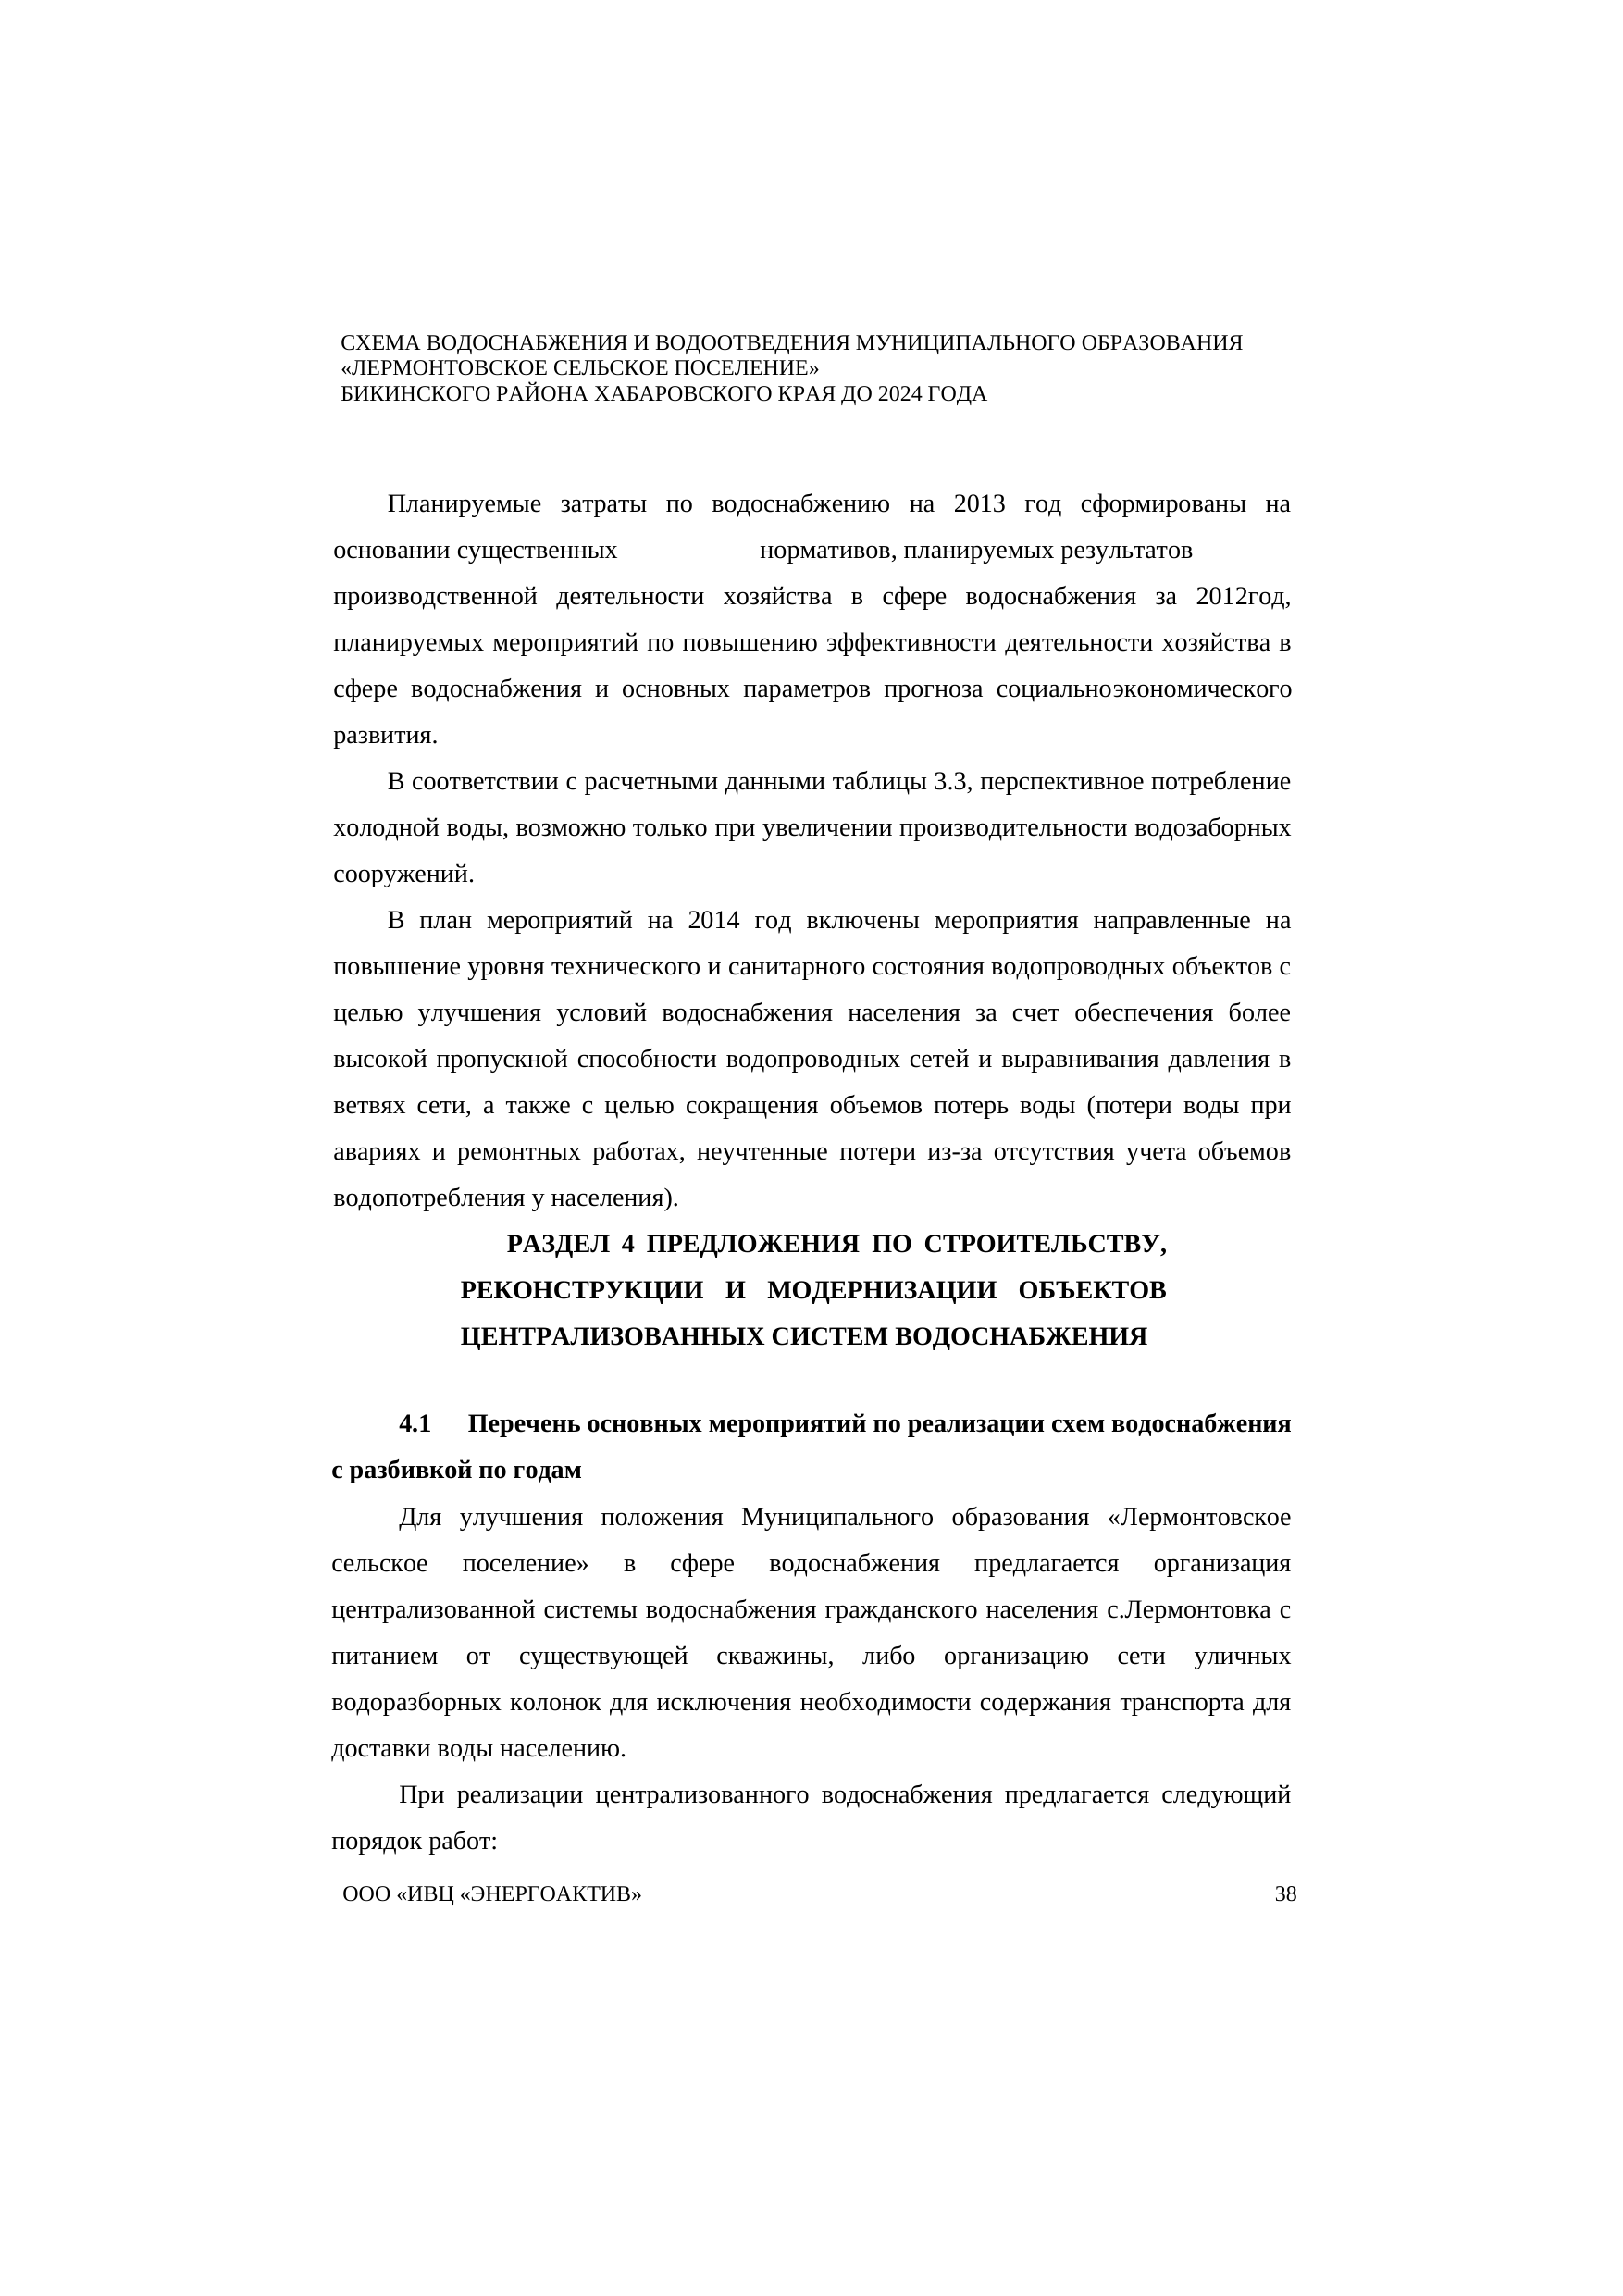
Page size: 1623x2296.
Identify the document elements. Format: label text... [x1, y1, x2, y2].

text В план мероприятий на 2014 год включены мероприятия направленные на повышение уровня технического и санитарного состояния водопроводных объектов с целью улучшения условий водоснабжения населения за счет обеспечения более высокой пропускной способности водопроводных сетей и выравнивания давления в ветвях сети, а также с целью сокращения объемов потерь воды (потери воды при авариях и ремонтных работах, неучтенные потери из-за отсутствия учета объемов водопотребления у населения). [333, 892, 1293, 1216]
text производственной деятельности хозяйства в сфере водоснабжения за 2012год, планируемых мероприятий по повышению эффективности деятельности хозяйства в сфере водоснабжения и основных параметров прогноза социальноэкономического развития. [333, 568, 1293, 753]
text В соответствии с расчетными данными таблицы 3.3, перспективное потребление холодной воды, возможно только при увеличении производительности водозаборных сооружений. [333, 753, 1293, 892]
text Для улучшения положения Муниципального образования «Лермонтовское сельское поселение» в сфере водоснабжения предлагается организация централизованной системы водоснабжения гражданского населения с.Лермонтовка с питанием от существующей скважины, либо организацию сети уличных водоразборных колонок для исключения необходимости содержания транспорта для доставки воды населению. [331, 1488, 1293, 1766]
text При реализации централизованного водоснабжения предлагается следующий порядок работ: [331, 1766, 1293, 1858]
text Планируемые затраты по водоснабжению на 2013 год сформированы на основании существенных нормативов, планируемых результатов [333, 476, 1293, 568]
list Перечень основных мероприятий по реализации схем водоснабжения с разбивкой по годам [331, 1395, 1293, 1488]
text РАЗДЕЛ 4 ПРЕДЛОЖЕНИЯ ПО СТРОИТЕЛЬСТВУ, РЕКОНСТРУКЦИИ И МОДЕРНИЗАЦИИ ОБЪЕКТОВ ЦЕНТРАЛИЗОВАННЫХ СИСТЕМ ВОДОСНАБЖЕНИЯ [461, 1216, 1167, 1355]
